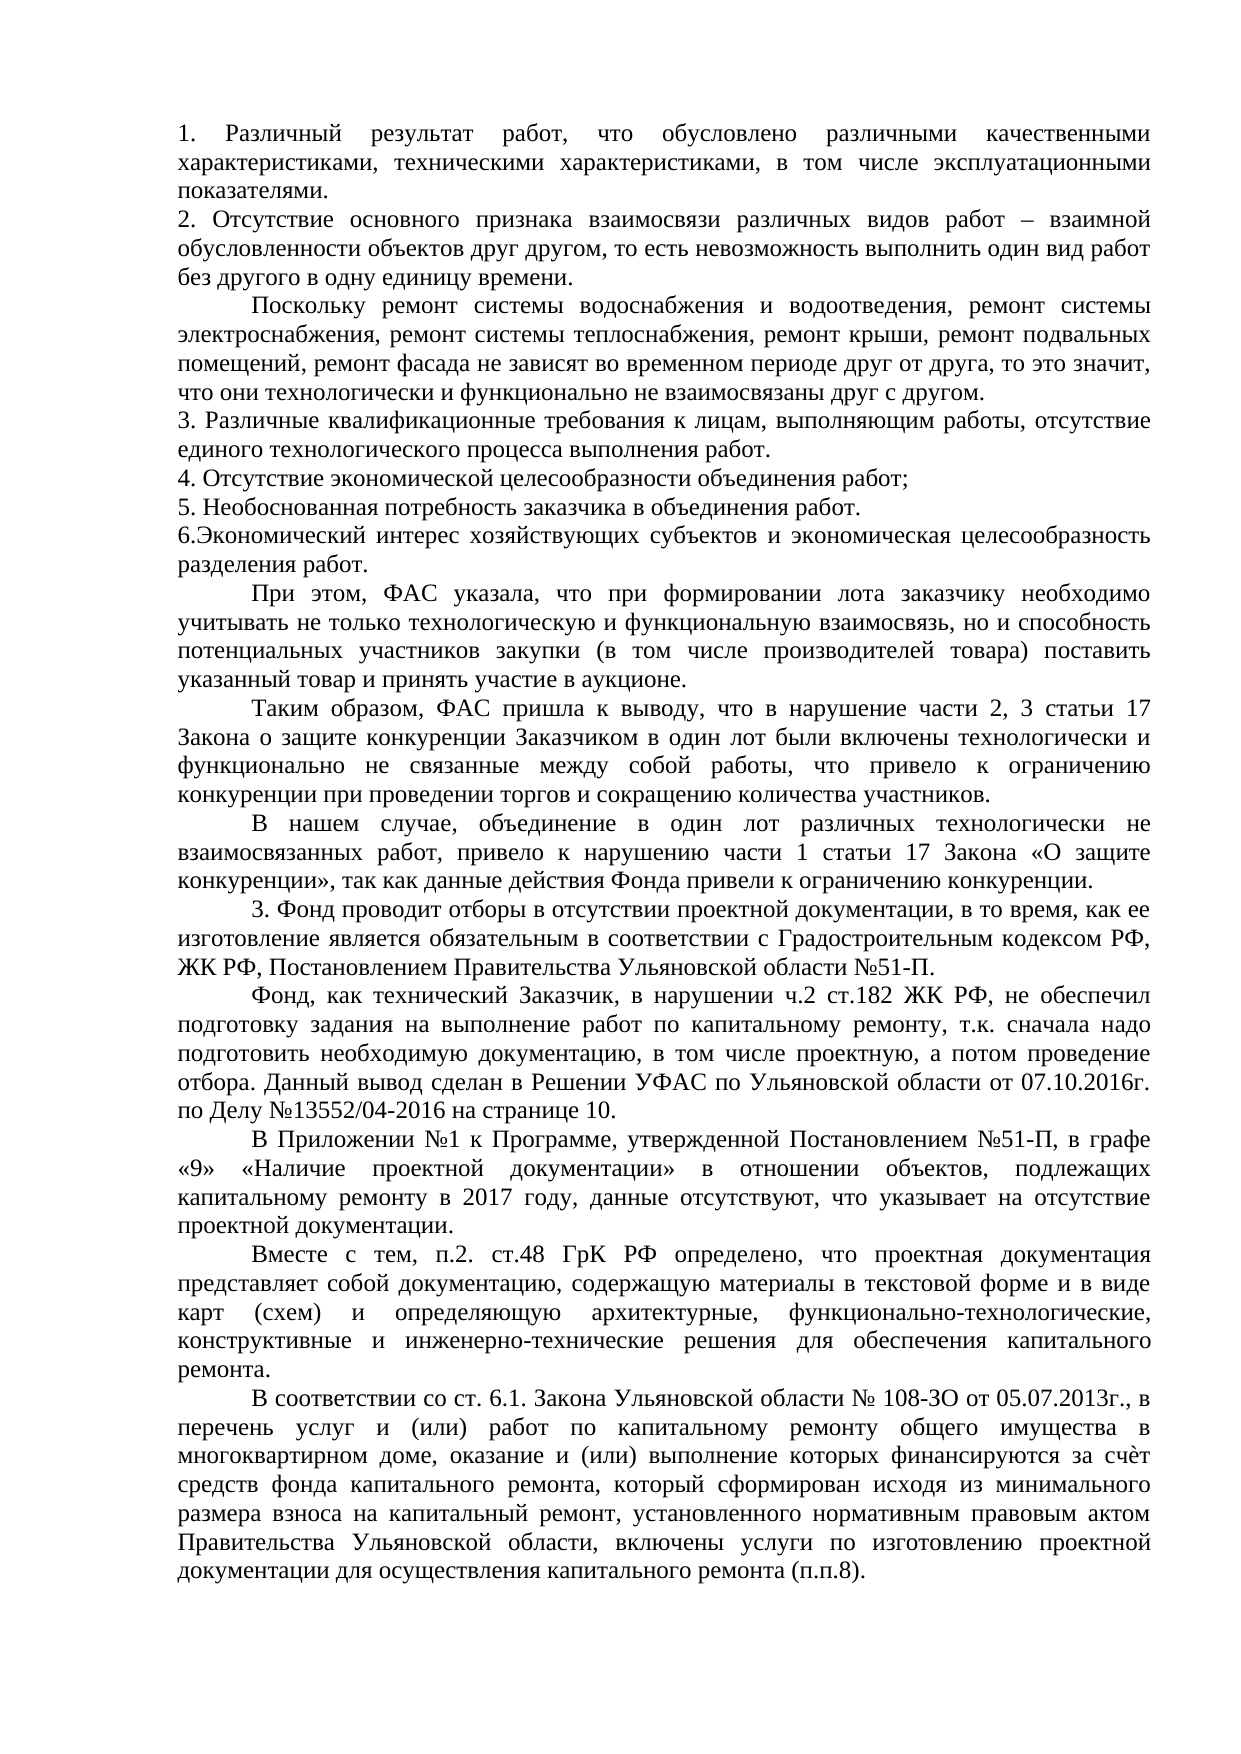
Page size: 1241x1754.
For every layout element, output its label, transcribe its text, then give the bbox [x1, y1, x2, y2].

text 2. Отсутствие основного признака взаимосвязи различных видов работ – взаимной обусловленности объектов друг другом, то есть невозможность выполнить один вид работ без другого в одну единицу времени. [177, 204, 1152, 291]
text Поскольку ремонт системы водоснабжения и водоотведения, ремонт системы электроснабжения, ремонт системы теплоснабжения, ремонт крыши, ремонт подвальных помещений, ремонт фасада не зависят во временном периоде друг от друга, то это значит, что они технологически и функционально не взаимосвязаны друг с другом. [177, 291, 1152, 406]
text Фонд, как технический Заказчик, в нарушении ч.2 ст.182 ЖК РФ, не обеспечил подготовку задания на выполнение работ по капитальному ремонту, т.к. сначала надо подготовить необходимую документацию, в том числе проектную, а потом проведение отбора. Данный вывод сделан в Решении УФАС по Ульяновской области от 07.10.2016г. по Делу №13552/04-2016 на странице 10. [177, 981, 1152, 1124]
text Вместе с тем, п.2. ст.48 ГрК РФ определено, что проектная документация представляет собой документацию, содержащую материалы в текстовой форме и в виде карт (схем) и определяющую архитектурные, функционально-технологические, конструктивные и инженерно-технические решения для обеспечения капитального ремонта. [177, 1239, 1152, 1383]
text 3. Различные квалификационные требования к лицам, выполняющим работы, отсутствие единого технологического процесса выполнения работ. [177, 406, 1152, 463]
text 3. Фонд проводит отборы в отсутствии проектной документации, в то время, как ее изготовление является обязательным в соответствии с Градостроительным кодексом РФ, ЖК РФ, Постановлением Правительства Ульяновской области №51-П. [177, 894, 1152, 981]
text 5. Необоснованная потребность заказчика в объединения работ. [177, 492, 1152, 521]
text Таким образом, ФАС пришла к выводу, что в нарушение части 2, 3 статьи 17 Закона о защите конкуренции Заказчиком в один лот были включены технологически и функционально не связанные между собой работы, что привело к ограничению конкуренции при проведении торгов и сокращению количества участников. [177, 693, 1152, 808]
text В соответствии со ст. 6.1. Закона Ульяновской области № 108-ЗО от 05.07.2013г., в перечень услуг и (или) работ по капитальному ремонту общего имущества в многоквартирном доме, оказание и (или) выполнение которых финансируются за счѐт средств фонда капитального ремонта, который сформирован исходя из минимального размера взноса на капитальный ремонт, установленного нормативным правовым актом Правительства Ульяновской области, включены услуги по изготовлению проектной документации для осуществления капитального ремонта (п.п.8). [177, 1383, 1152, 1584]
text 1. Различный результат работ, что обусловлено различными качественными характеристиками, техническими характеристиками, в том числе эксплуатационными показателями. [177, 118, 1152, 204]
text При этом, ФАС указала, что при формировании лота заказчику необходимо учитывать не только технологическую и функциональную взаимосвязь, но и способность потенциальных участников закупки (в том числе производителей товара) поставить указанный товар и принять участие в аукционе. [177, 578, 1152, 693]
text В нашем случае, объединение в один лот различных технологически не взаимосвязанных работ, привело к нарушению части 1 статьи 17 Закона «О защите конкуренции», так как данные действия Фонда привели к ограничению конкуренции. [177, 808, 1152, 894]
text 4. Отсутствие экономической целесообразности объединения работ; [177, 463, 1152, 492]
text 6.Экономический интерес хозяйствующих субъектов и экономическая целесообразность разделения работ. [177, 521, 1152, 578]
text В Приложении №1 к Программе, утвержденной Постановлением №51-П, в графе «9» «Наличие проектной документации» в отношении объектов, подлежащих капитальному ремонту в 2017 году, данные отсутствуют, что указывает на отсутствие проектной документации. [177, 1124, 1152, 1239]
